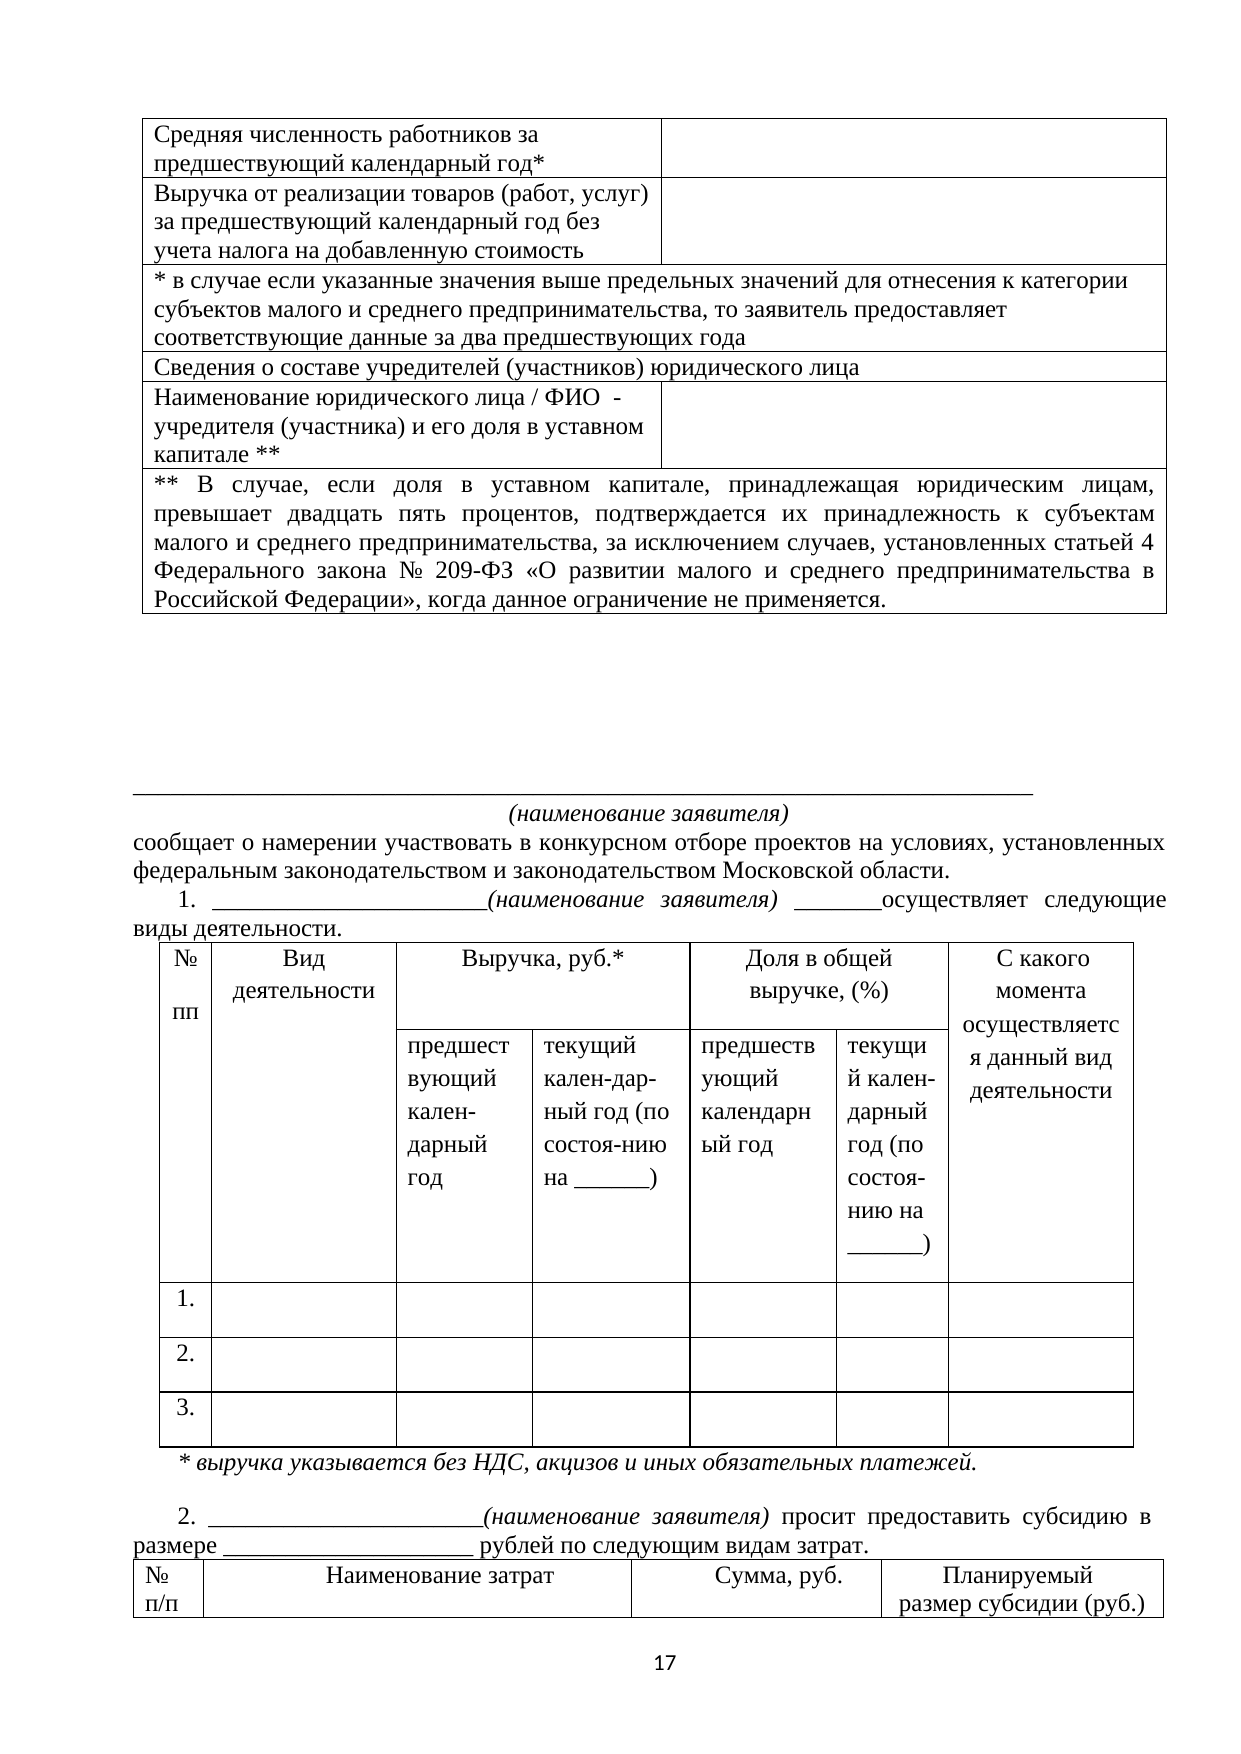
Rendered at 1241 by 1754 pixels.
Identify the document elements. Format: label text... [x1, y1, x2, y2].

table_header С какого момента осуществляется данный вид деятельности [949, 943, 1133, 1282]
table_cell [212, 1393, 396, 1446]
table_cell [533, 1393, 689, 1446]
table_cell [397, 1393, 532, 1446]
table_cell [212, 1338, 396, 1391]
table_header № п/п [134, 1560, 203, 1617]
text ________________________________________________________________________ [133, 769, 1167, 798]
text (наименование заявителя) [133, 798, 1167, 827]
table_header Наименование затрат [204, 1560, 631, 1617]
table_cell [949, 1393, 1133, 1446]
table_cell [949, 1283, 1133, 1337]
table_cell [837, 1283, 948, 1337]
table_header [130, 118, 1199, 740]
table_cell [533, 1283, 689, 1337]
table_cell предшествующий календарный год [691, 1030, 836, 1282]
table_cell 1. [160, 1283, 211, 1337]
table_cell [691, 1283, 836, 1337]
table_cell [837, 1393, 948, 1446]
table_header Доля в общей выручке, (%) [691, 943, 948, 1029]
table_cell [691, 1393, 836, 1446]
table_header Планируемый размер субсидии (руб.) [882, 1560, 1163, 1617]
table_cell предшест вующий кален-дарный год [397, 1030, 532, 1282]
text 1. ______________________(наименование заявителя) _______осуществляет следующие виды деятельности. [133, 884, 1167, 942]
table_cell [212, 1283, 396, 1337]
table_cell [691, 1338, 836, 1391]
table_cell [533, 1338, 689, 1391]
table_cell 2. [160, 1338, 211, 1391]
text 2. ______________________(наименование заявителя) просит предоставить субсидию в размере ____________________ рублей по следующим видам затрат. [133, 1501, 1152, 1559]
table_header Сумма, руб. [632, 1560, 881, 1617]
table_header № пп [160, 943, 211, 1282]
table_cell [397, 1338, 532, 1391]
table_cell [397, 1283, 532, 1337]
table_cell [949, 1338, 1133, 1391]
table_cell 3. [160, 1393, 211, 1446]
table_header Выручка, руб.* [397, 943, 689, 1029]
text * выручка указывается без НДС, акцизов и иных обязательных платежей. [177, 1447, 1152, 1476]
table_header Вид деятельности [212, 943, 396, 1282]
text сообщает о намерении участвовать в конкурсном отборе проектов на условиях, установленных федеральным законодательством и законодательством Московской области. [133, 827, 1167, 884]
table_cell текущий кален-дарный год (по состоя-нию на ______) [837, 1030, 948, 1282]
table_cell [837, 1338, 948, 1391]
table_cell текущий кален-дар-ный год (по состоя-нию на ______) [533, 1030, 689, 1282]
